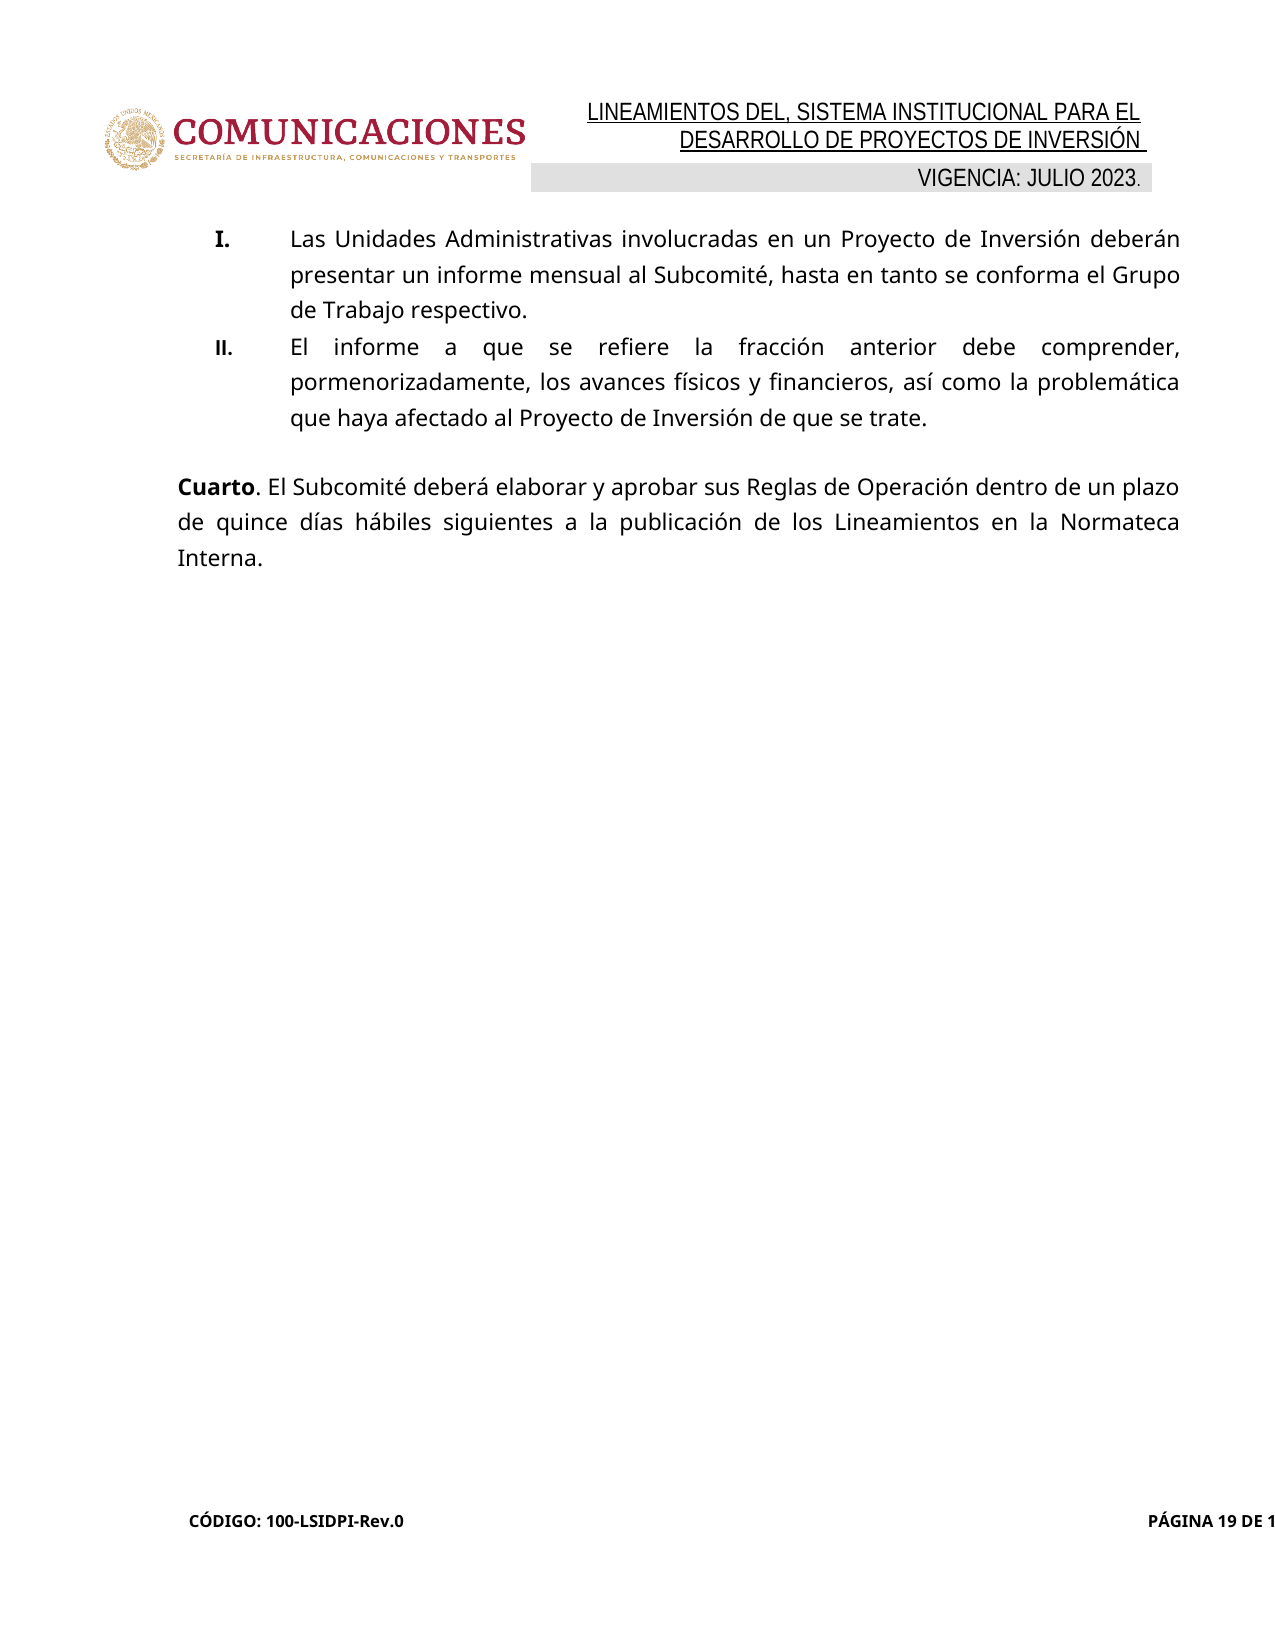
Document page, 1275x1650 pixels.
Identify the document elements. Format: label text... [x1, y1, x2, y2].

picture [100, 101, 527, 175]
list Las Unidades Administrativas involucradas en un Proyecto de Inversión deberán presentar un informe mensual al Subcomité, hasta en tanto se conforma el Grupo de Trabajo respectivo. [215, 223, 1181, 326]
list El informe a que se refiere la fracción anterior debe comprender, pormenorizadamente, los avances físicos y financieros, así como la problemática que haya afectado al Proyecto de Inversión de que se trate. [215, 330, 1181, 433]
text Cuarto. El Subcomité deberá elaborar y aprobar sus Reglas de Operación dentro de un plazo de quince días hábiles siguientes a la publicación de los Lineamientos en la Normateca Interna. [177, 470, 1181, 573]
